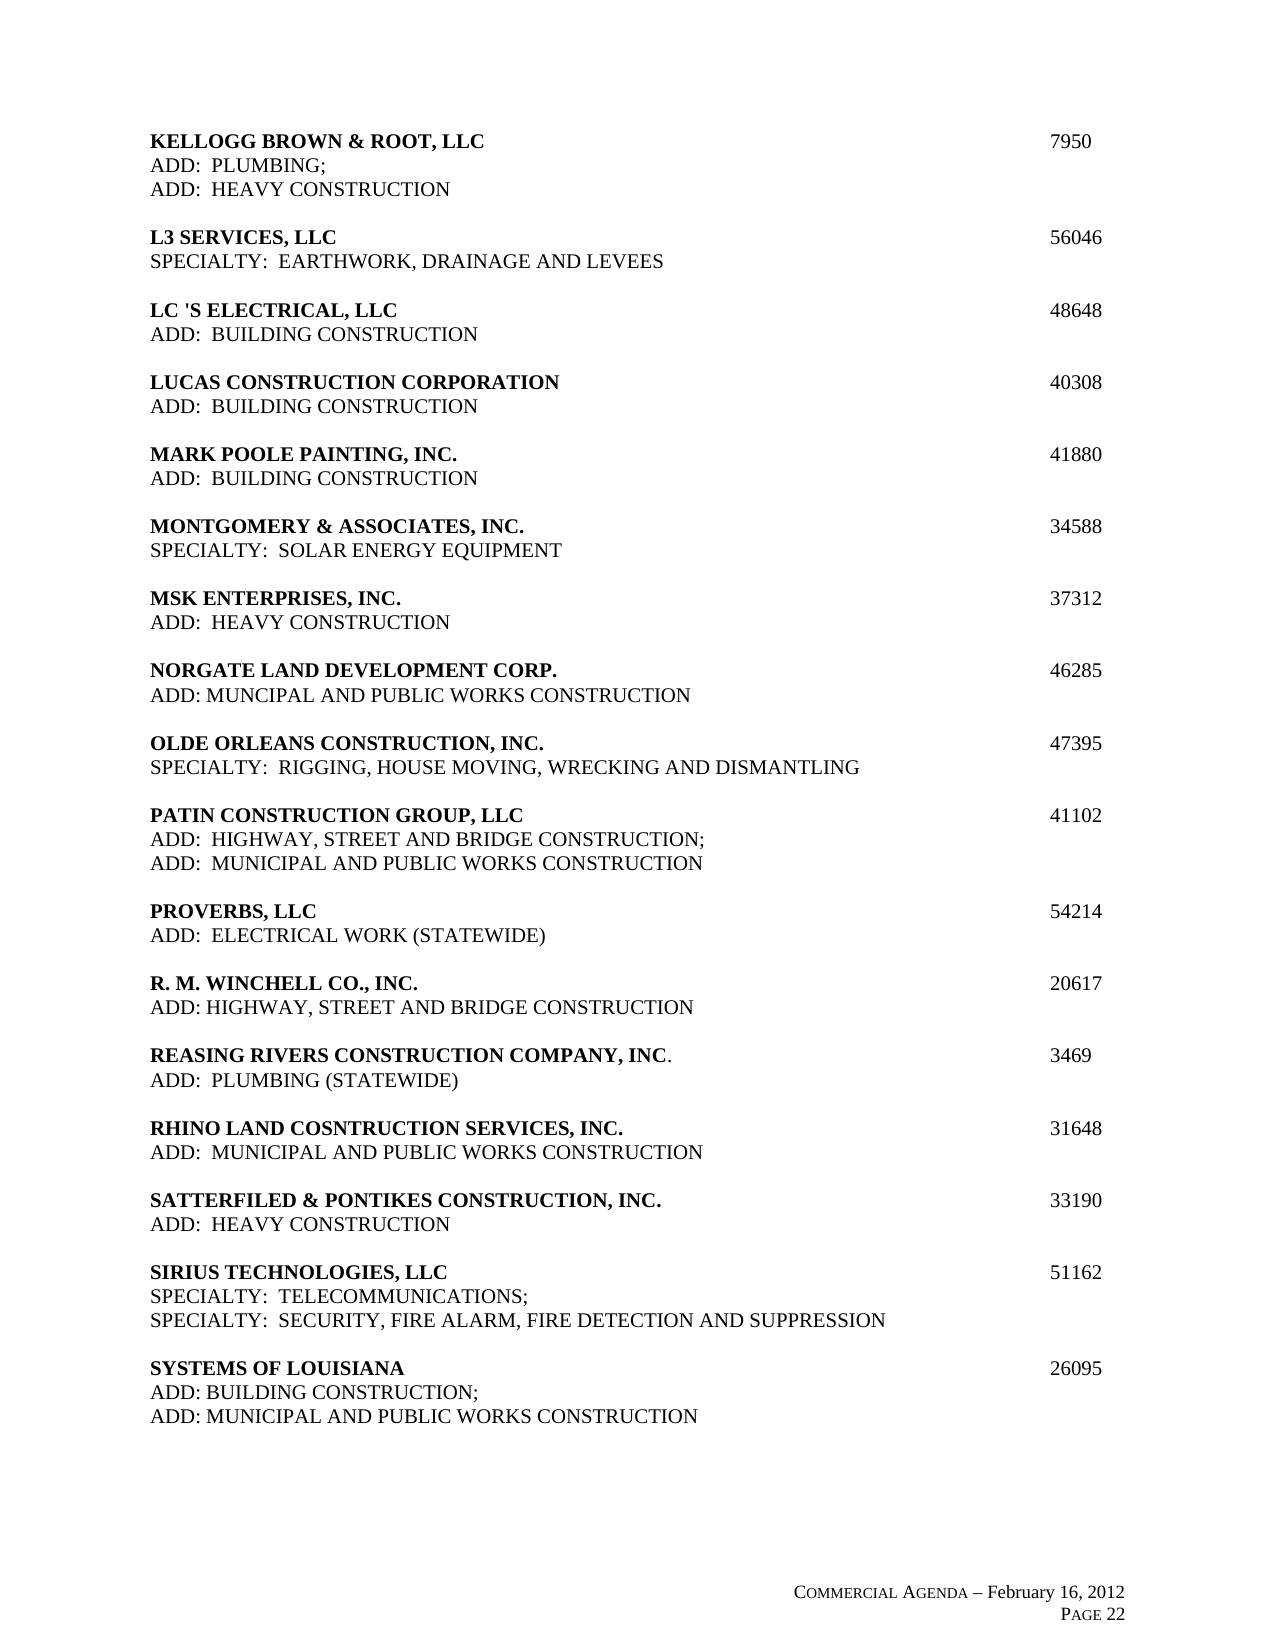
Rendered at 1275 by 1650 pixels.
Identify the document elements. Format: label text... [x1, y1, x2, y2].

text NORGATE LAND DEVELOPMENT CORP. 46285 [150, 658, 1125, 682]
text L3 SERVICES, LLC 56046 [150, 225, 1125, 249]
text ADD: BUILDING CONSTRUCTION [150, 466, 1125, 490]
text RHINO LAND COSNTRUCTION SERVICES, INC. 31648 [150, 1116, 1125, 1140]
text LC 'S ELECTRICAL, LLC 48648 [150, 297, 1125, 322]
text SIRIUS TECHNOLOGIES, LLC 51162 [150, 1260, 1125, 1284]
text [150, 1404, 1125, 1428]
text REASING RIVERS CONSTRUCTION COMPANY, INC. 3469 [150, 1043, 1125, 1067]
text MONTGOMERY & ASSOCIATES, INC. 34588 [150, 514, 1125, 538]
text PROVERBS, LLC 54214 [150, 899, 1125, 923]
text ADD: HEAVY CONSTRUCTION [150, 177, 1125, 201]
text OLDE ORLEANS CONSTRUCTION, INC. 47395 [150, 731, 1125, 755]
text ADD: BUILDING CONSTRUCTION [150, 322, 1125, 346]
text ADD: ELECTRICAL WORK (STATEWIDE) [150, 923, 1125, 947]
text SYSTEMS OF LOUISIANA 26095 [150, 1356, 1125, 1380]
text SPECIALTY: SOLAR ENERGY EQUIPMENT [150, 538, 1125, 562]
text MSK ENTERPRISES, INC. 37312 [150, 586, 1125, 610]
text SPECIALTY: EARTHWORK, DRAINAGE AND LEVEES [150, 249, 1125, 273]
text ADD: HEAVY CONSTRUCTION [150, 1212, 1125, 1236]
text ADD: HIGHWAY, STREET AND BRIDGE CONSTRUCTION; [150, 827, 1125, 851]
text LUCAS CONSTRUCTION CORPORATION 40308 [150, 370, 1125, 394]
text ADD: HEAVY CONSTRUCTION [150, 610, 1125, 634]
text MARK POOLE PAINTING, INC. 41880 [150, 442, 1125, 466]
text ADD: PLUMBING (STATEWIDE) [150, 1067, 1125, 1092]
text ADD: HIGHWAY, STREET AND BRIDGE CONSTRUCTION [150, 995, 1125, 1019]
text KELLOGG BROWN & ROOT, LLC 7950 [150, 129, 1125, 153]
text R. M. WINCHELL CO., INC. 20617 [150, 971, 1125, 995]
text PATIN CONSTRUCTION GROUP, LLC 41102 [150, 803, 1125, 827]
text SPECIALTY: SECURITY, FIRE ALARM, FIRE DETECTION AND SUPPRESSION [150, 1308, 1125, 1332]
text SPECIALTY: TELECOMMUNICATIONS; [150, 1284, 1125, 1308]
text SPECIALTY: RIGGING, HOUSE MOVING, WRECKING AND DISMANTLING [150, 755, 1125, 779]
text ADD: MUNCIPAL AND PUBLIC WORKS CONSTRUCTION [150, 682, 1125, 707]
text SATTERFILED & PONTIKES CONSTRUCTION, INC. 33190 [150, 1188, 1125, 1212]
text ADD: MUNICIPAL AND PUBLIC WORKS CONSTRUCTION [150, 1140, 1125, 1164]
text ADD: PLUMBING; [150, 153, 1125, 177]
text ADD: BUILDING CONSTRUCTION [150, 394, 1125, 418]
text ADD: MUNICIPAL AND PUBLIC WORKS CONSTRUCTION [150, 851, 1125, 875]
text ADD: BUILDING CONSTRUCTION; [150, 1380, 1125, 1404]
